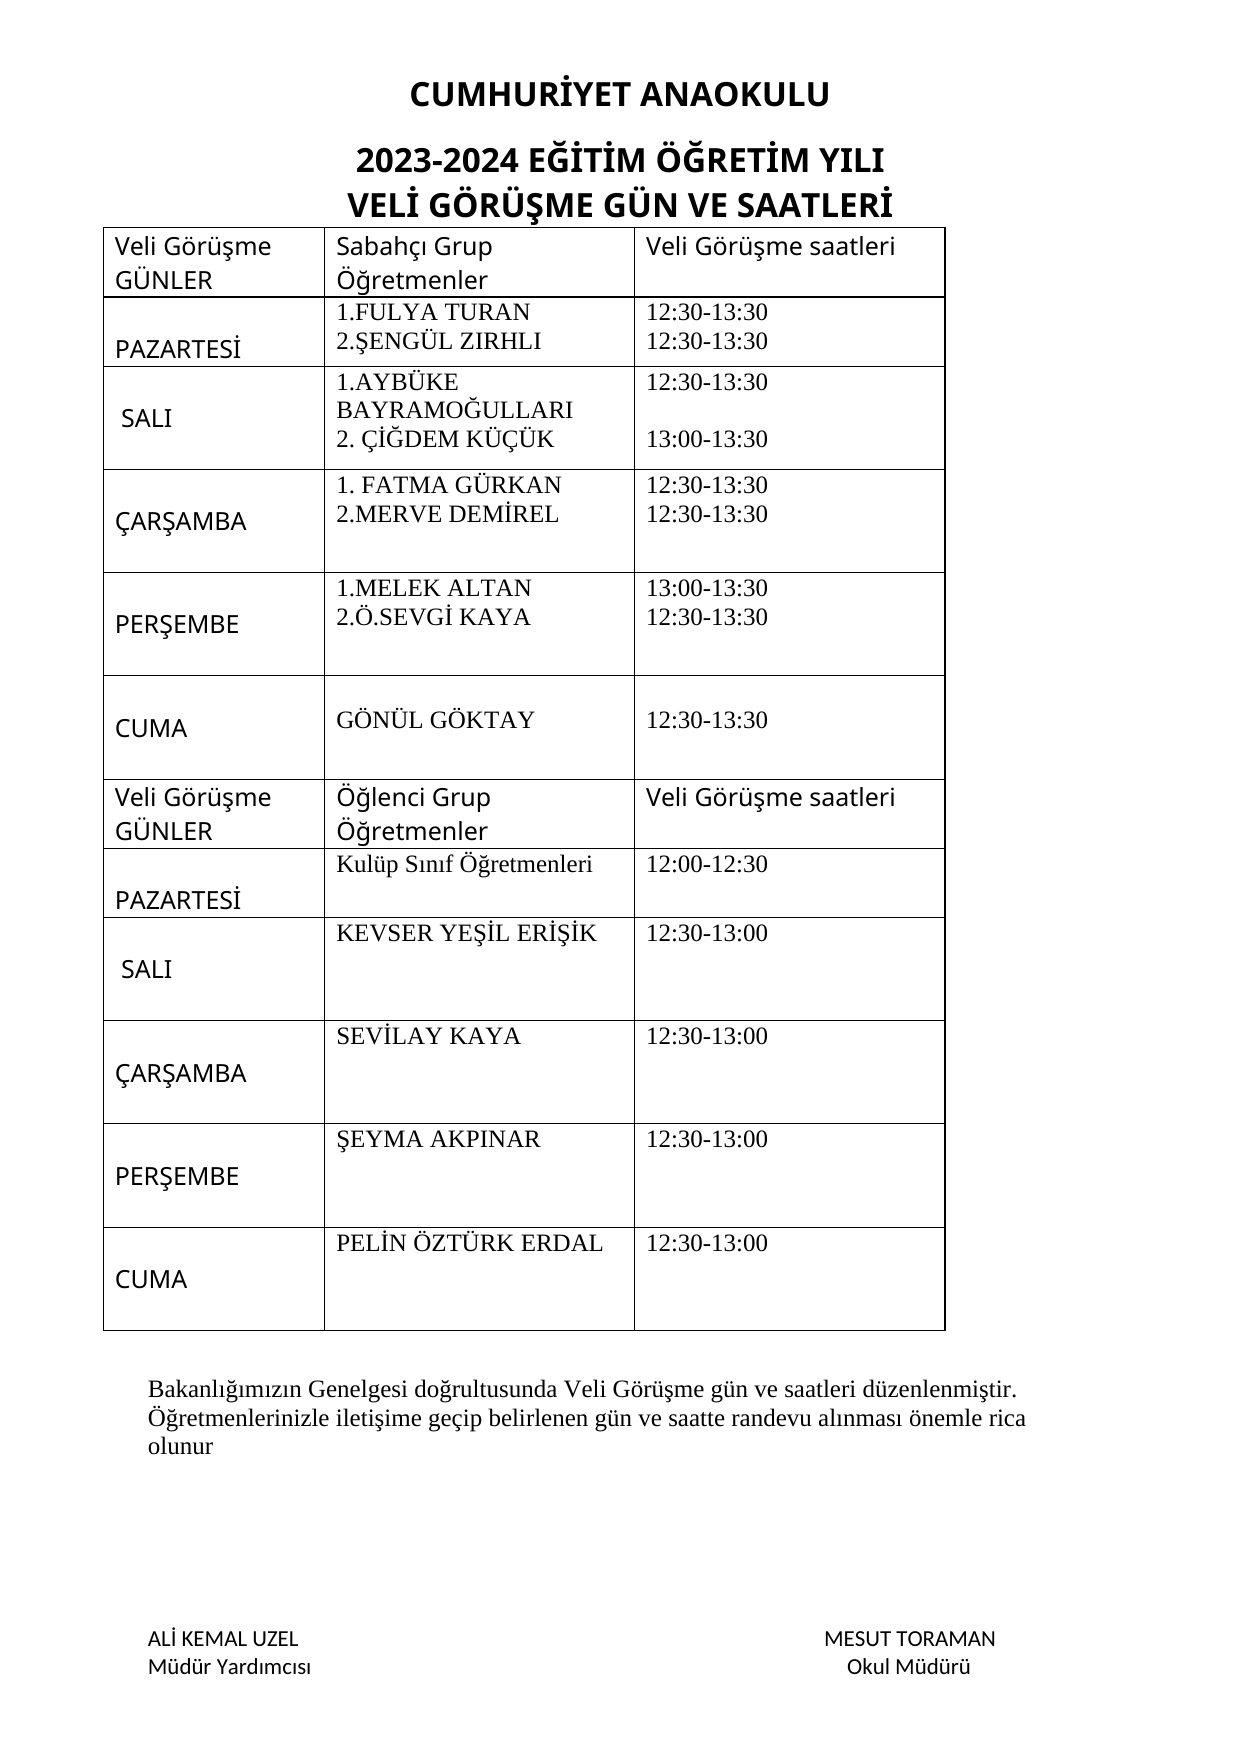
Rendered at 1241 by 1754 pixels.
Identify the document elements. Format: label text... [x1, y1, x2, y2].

table_cell Veli Görüşme GÜNLER [104, 780, 324, 848]
table_cell Öğlenci Grup Öğretmenler [325, 780, 634, 848]
table_cell KEVSER YEŞİL ERİŞİK [325, 918, 634, 1020]
table_cell 12:30-13:00 [635, 1228, 944, 1330]
table_cell 12:30-13:30 12:30-13:30 [635, 470, 944, 572]
table_cell SEVİLAY KAYA [325, 1021, 634, 1123]
table_cell ÇARŞAMBA [104, 470, 324, 572]
table_header Veli Görüşme saatleri [635, 228, 944, 296]
table_cell SALI [104, 918, 324, 1020]
table_cell 12:30-13:30 13:00-13:30 [635, 367, 944, 469]
table_header Veli Görüşme GÜNLER [104, 228, 324, 296]
table_cell 12:30-13:00 [635, 1124, 944, 1227]
table_cell 1. FATMA GÜRKAN 2.MERVE DEMİREL [325, 470, 634, 572]
table_cell PAZARTESİ [104, 298, 324, 366]
table_cell Kulüp Sınıf Öğretmenleri [325, 849, 634, 917]
table_cell SALI [104, 367, 324, 469]
table_cell 12:30-13:30 [635, 676, 944, 778]
table_cell 12:30-13:00 [635, 918, 944, 1020]
table_cell PERŞEMBE [104, 573, 324, 675]
table_cell CUMA [104, 676, 324, 778]
table_cell 1.MELEK ALTAN 2.Ö.SEVGİ KAYA [325, 573, 634, 675]
table_cell ŞEYMA AKPINAR [325, 1124, 634, 1227]
table_cell PERŞEMBE [104, 1124, 324, 1227]
table_cell 13:00-13:30 12:30-13:30 [635, 573, 944, 675]
table_cell GÖNÜL GÖKTAY [325, 676, 634, 778]
table_cell 12:00-12:30 [635, 849, 944, 917]
table_cell 12:30-13:30 12:30-13:30 [635, 298, 944, 366]
table_header Sabahçı Grup Öğretmenler [325, 228, 634, 296]
text Bakanlığımızın Genelgesi doğrultusunda Veli Görüşme gün ve saatleri düzenlenmiştir. Öğretmenlerinizle iletişime geçip belirlenen gün ve saatte randevu alınması önemle rica olunur [148, 1374, 1093, 1460]
table_cell 12:30-13:00 [635, 1021, 944, 1123]
table_cell PELİN ÖZTÜRK ERDAL [325, 1228, 634, 1330]
table_cell CUMA [104, 1228, 324, 1330]
table_cell 1.FULYA TURAN 2.ŞENGÜL ZIRHLI [325, 298, 634, 366]
table_cell Veli Görüşme saatleri [635, 780, 944, 848]
table_cell 1.AYBÜKE BAYRAMOĞULLARI 2. ÇİĞDEM KÜÇÜK [325, 367, 634, 469]
table_cell PAZARTESİ [104, 849, 324, 917]
table_cell ÇARŞAMBA [104, 1021, 324, 1123]
